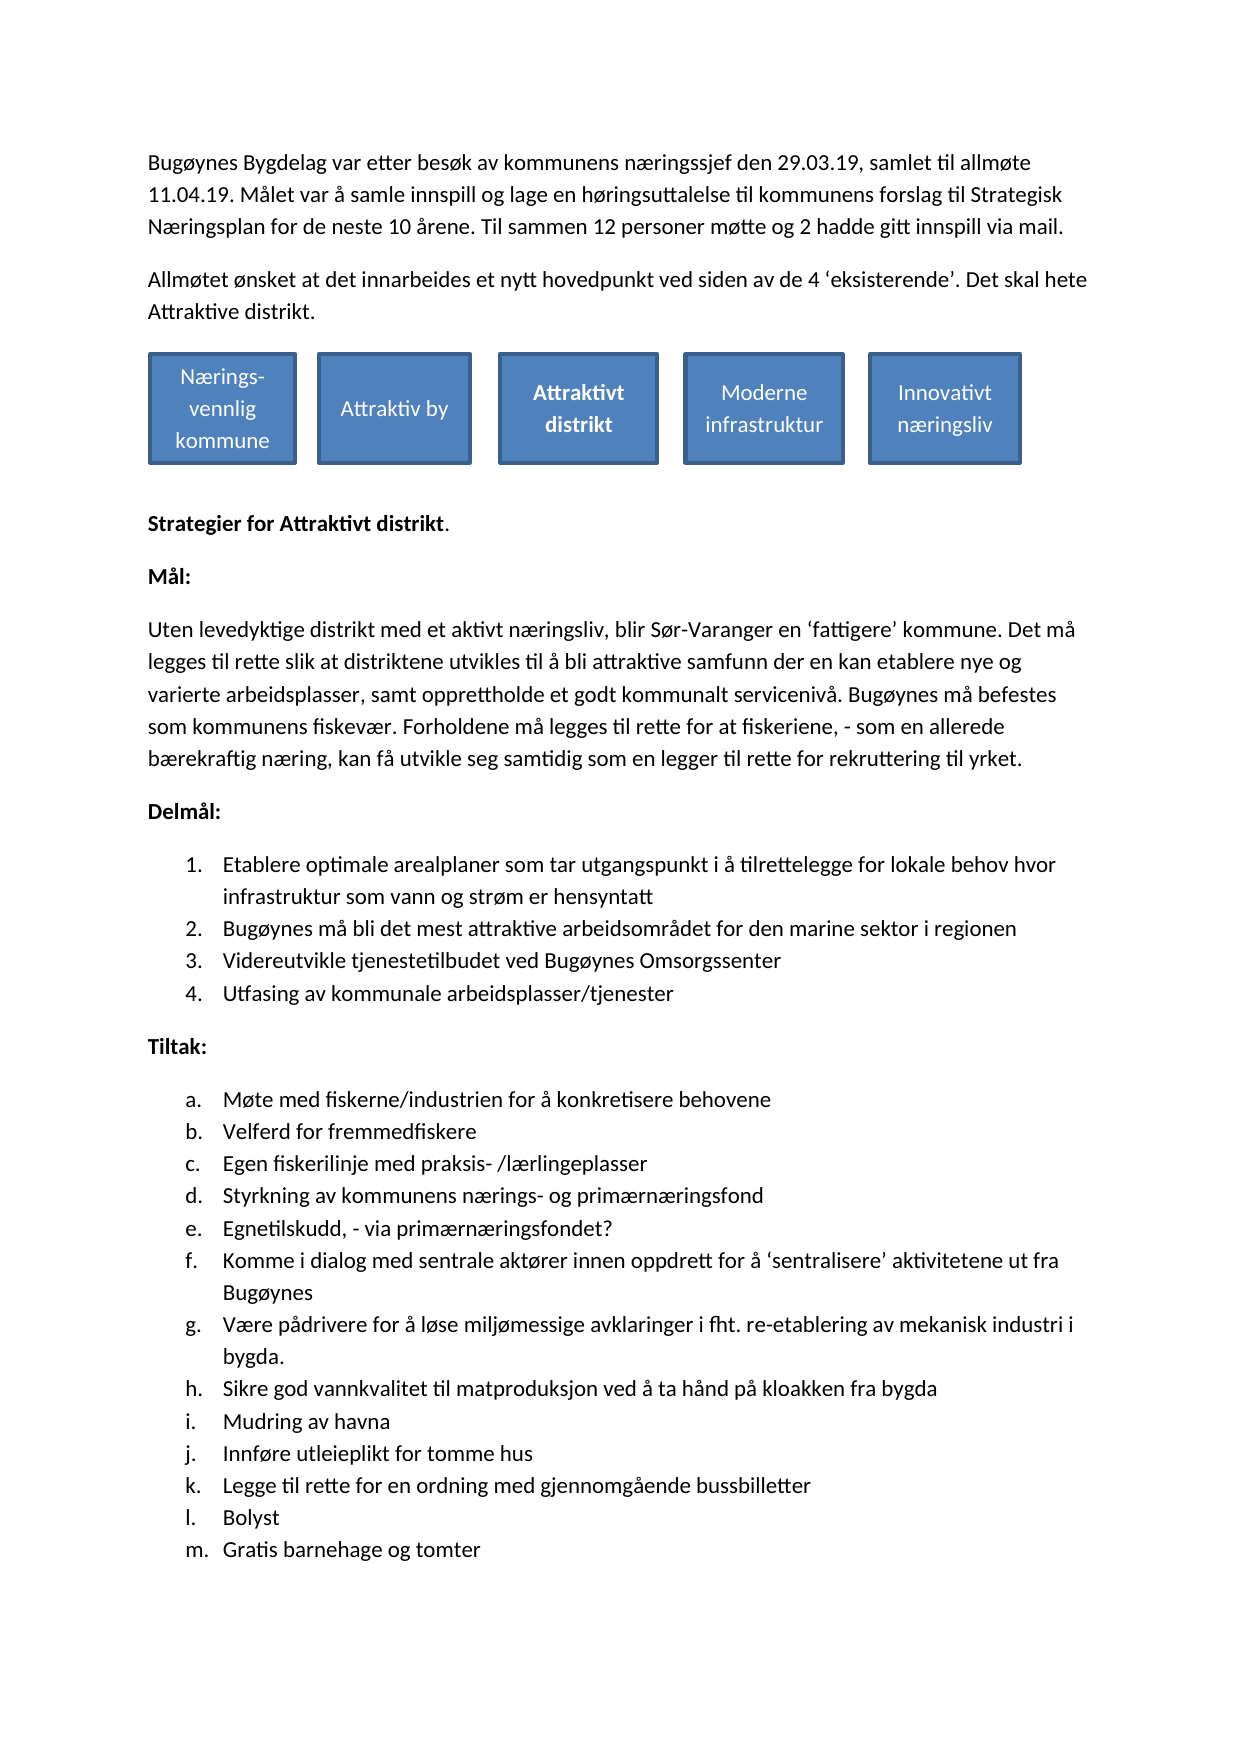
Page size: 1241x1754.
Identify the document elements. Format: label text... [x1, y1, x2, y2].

text Uten levedyktige distrikt med et aktivt næringsliv, blir Sør-Varanger en ‘fattigere’ kommune. Det må legges til rette slik at distriktene utvikles til å bli attraktive samfunn der en kan etablere nye og varierte arbeidsplasser, samt opprettholde et godt kommunalt servicenivå. Bugøynes må befestes som kommunens fiskevær. Forholdene må legges til rette for at fiskeriene, - som en allerede bærekraftig næring, kan få utvikle seg samtidig som en legger til rette for rekruttering til yrket. [148, 615, 1093, 772]
text Allmøtet ønsket at det innarbeides et nytt hovedpunkt ved siden av de 4 ‘eksisterende’. Det skal hete Attraktive distrikt. [148, 265, 1093, 325]
text Delmål: [148, 797, 1093, 825]
text Tiltak: [148, 1032, 1093, 1060]
list Etablere optimale arealplaner som tar utgangspunkt i å tilrettelegge for lokale behov hvor infrastruktur som vann og strøm er hensyntatt [185, 850, 1093, 910]
list Være pådrivere for å løse miljømessige avklaringer i fht. re-etablering av mekanisk industri i bygda. [185, 1310, 1093, 1370]
list Velferd for fremmedfiskere [185, 1117, 1093, 1145]
list Legge til rette for en ordning med gjennomgående bussbilletter [185, 1471, 1093, 1499]
list Utfasing av kommunale arbeidsplasser/tjenester [185, 979, 1093, 1007]
list Mudring av havna [185, 1407, 1093, 1435]
list Sikre god vannkvalitet til matproduksjon ved å ta hånd på kloakken fra bygda [185, 1374, 1093, 1403]
list Egen fiskerilinje med praksis- /lærlingeplasser [185, 1149, 1093, 1177]
list Bolyst [185, 1503, 1093, 1531]
text Bugøynes Bygdelag var etter besøk av kommunens næringssjef den 29.03.19, samlet til allmøte 11.04.19. Målet var å samle innspill og lage en høringsuttalelse til kommunens forslag til Strategisk Næringsplan for de neste 10 årene. Til sammen 12 personer møtte og 2 hadde gitt innspill via mail. [148, 148, 1093, 240]
list Egnetilskudd, - via primærnæringsfondet? [185, 1214, 1093, 1242]
list Innføre utleieplikt for tomme hus [185, 1439, 1093, 1467]
list Bugøynes må bli det mest attraktive arbeidsområdet for den marine sektor i regionen [185, 914, 1093, 942]
text Strategier for Attraktivt distrikt. [148, 509, 1093, 537]
text Mål: [148, 562, 1093, 590]
list Møte med fiskerne/industrien for å konkretisere behovene [185, 1085, 1093, 1113]
list Komme i dialog med sentrale aktører innen oppdrett for å ‘sentralisere’ aktivitetene ut fra Bugøynes [185, 1246, 1093, 1306]
list Gratis barnehage og tomter [185, 1536, 1093, 1563]
list Styrkning av kommunens nærings- og primærnæringsfond [185, 1181, 1093, 1209]
list Videreutvikle tjenestetilbudet ved Bugøynes Omsorgssenter [185, 947, 1093, 975]
